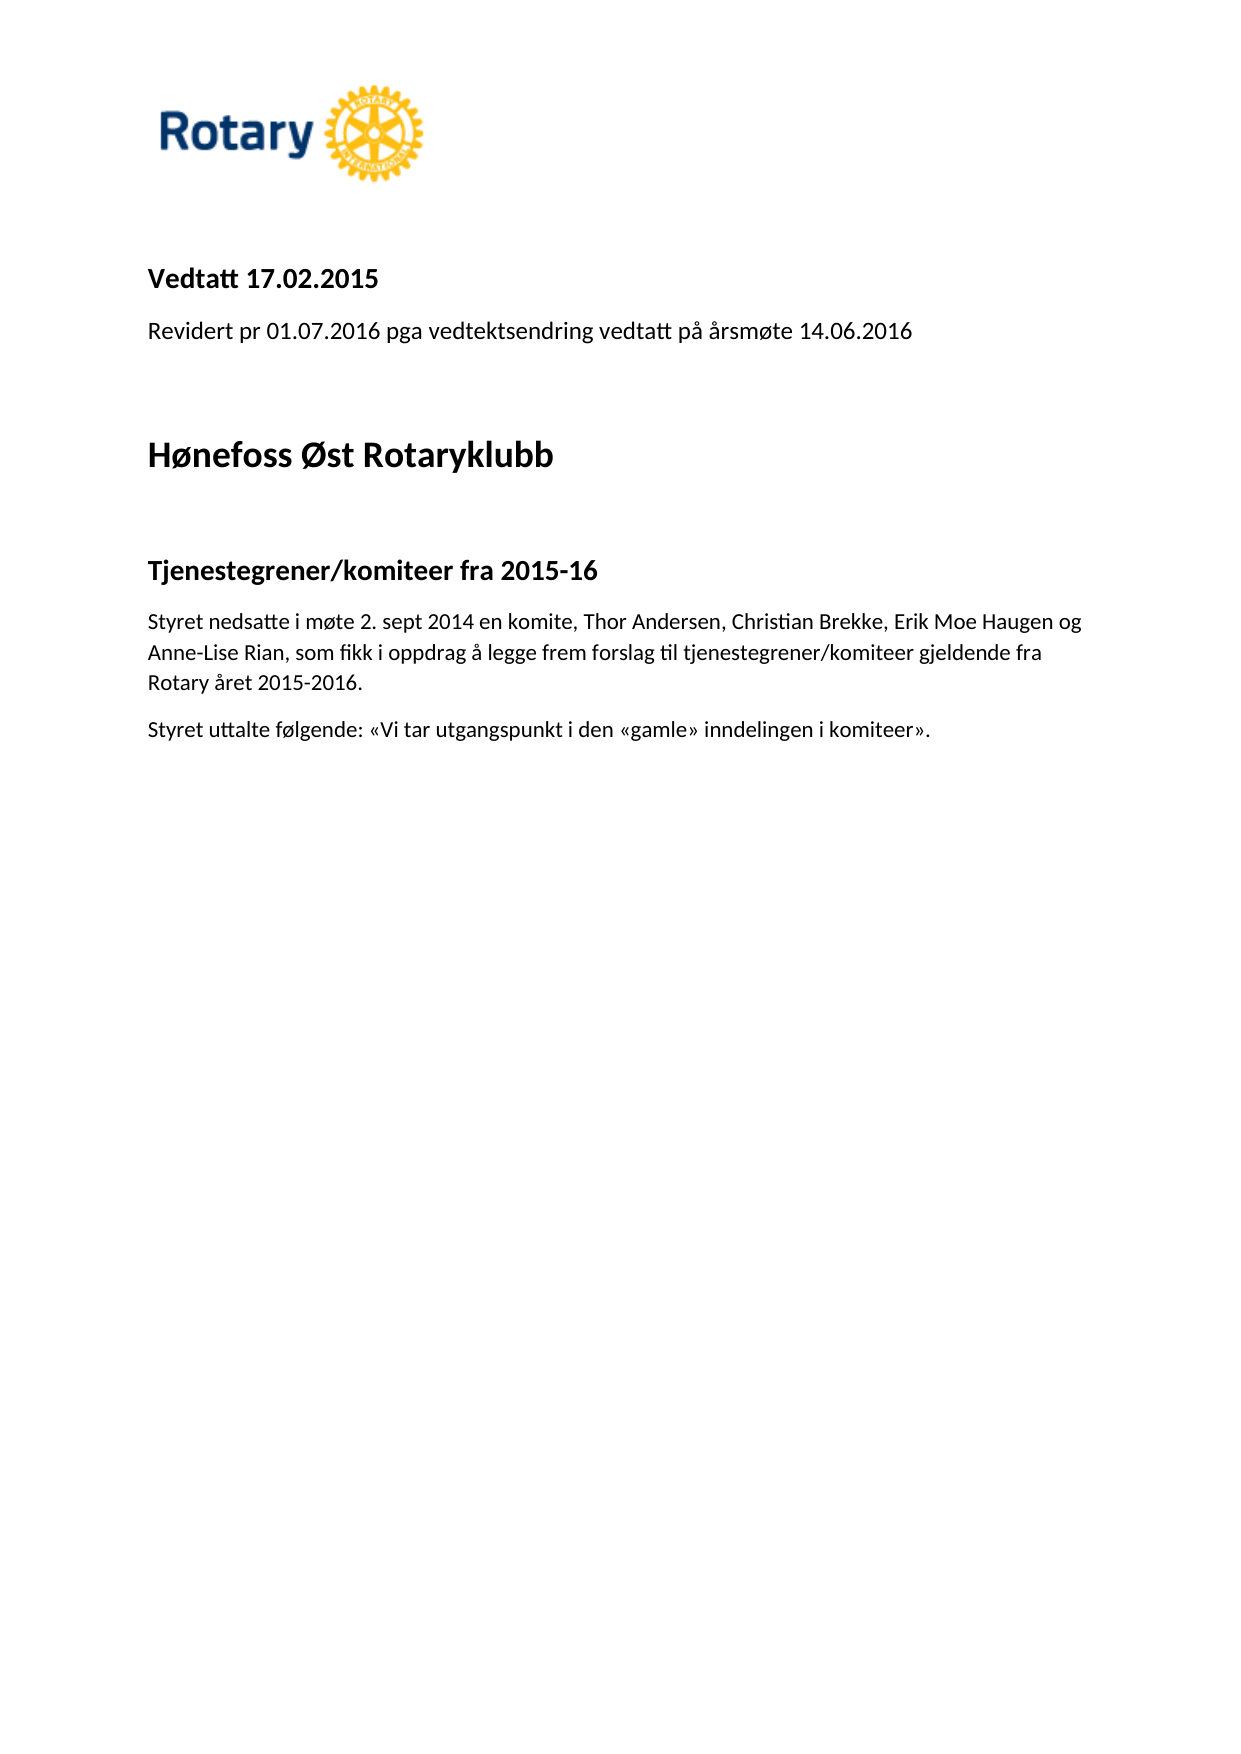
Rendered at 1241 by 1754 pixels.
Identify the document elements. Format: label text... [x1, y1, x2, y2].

text Hønefoss Øst Rotaryklubb [148, 431, 1093, 477]
text Tjenestegrener/komiteer fra 2015-16 [148, 552, 1093, 588]
text Styret uttalte følgende: «Vi tar utgangspunkt i den «gamle» inndelingen i komiteer». [148, 715, 1093, 743]
text Vedtatt 17.02.2015 [148, 260, 1093, 296]
text Revidert pr 01.07.2016 pga vedtektsendring vedtatt på årsmøte 14.06.2016 [148, 315, 1093, 346]
text Styret nedsatte i møte 2. sept 2014 en komite, Thor Andersen, Christian Brekke, Erik Moe Haugen og Anne-Lise Rian, som fikk i oppdrag å legge frem forslag til tjenestegrener/komiteer gjeldende fra Rotary året 2015-2016. [148, 607, 1093, 696]
